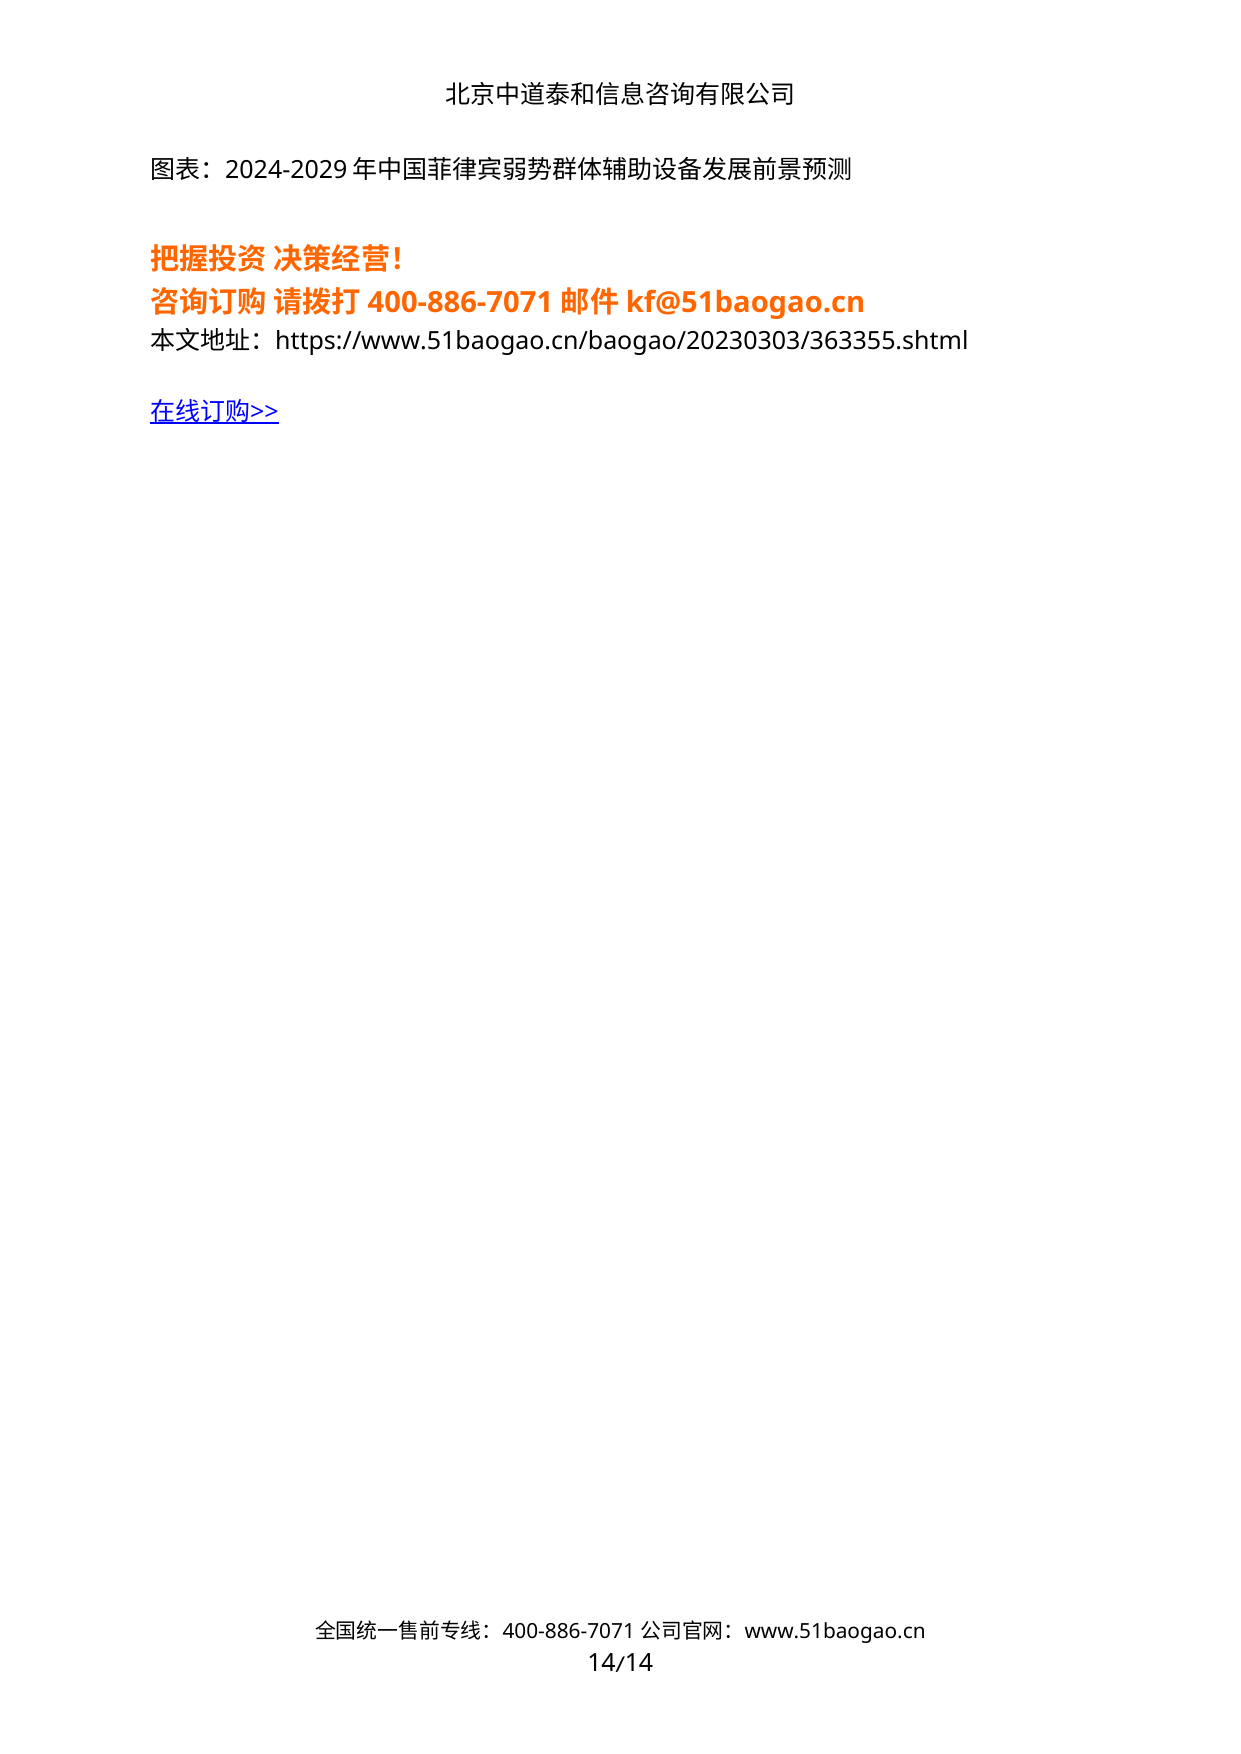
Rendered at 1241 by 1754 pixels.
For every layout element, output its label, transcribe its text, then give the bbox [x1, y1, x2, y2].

text 把握投资 决策经营！咨询订购 请拨打 400-886-7071 邮件 kf@51baogao.cn本文地址：https://www.51baogao.cn/baogao/20230303/363355.shtml [150, 202, 1090, 357]
text 图表：2024-2029年中国菲律宾弱势群体辅助设备发展前景预测 [150, 150, 1090, 186]
text 在线订购>> [150, 357, 1090, 427]
